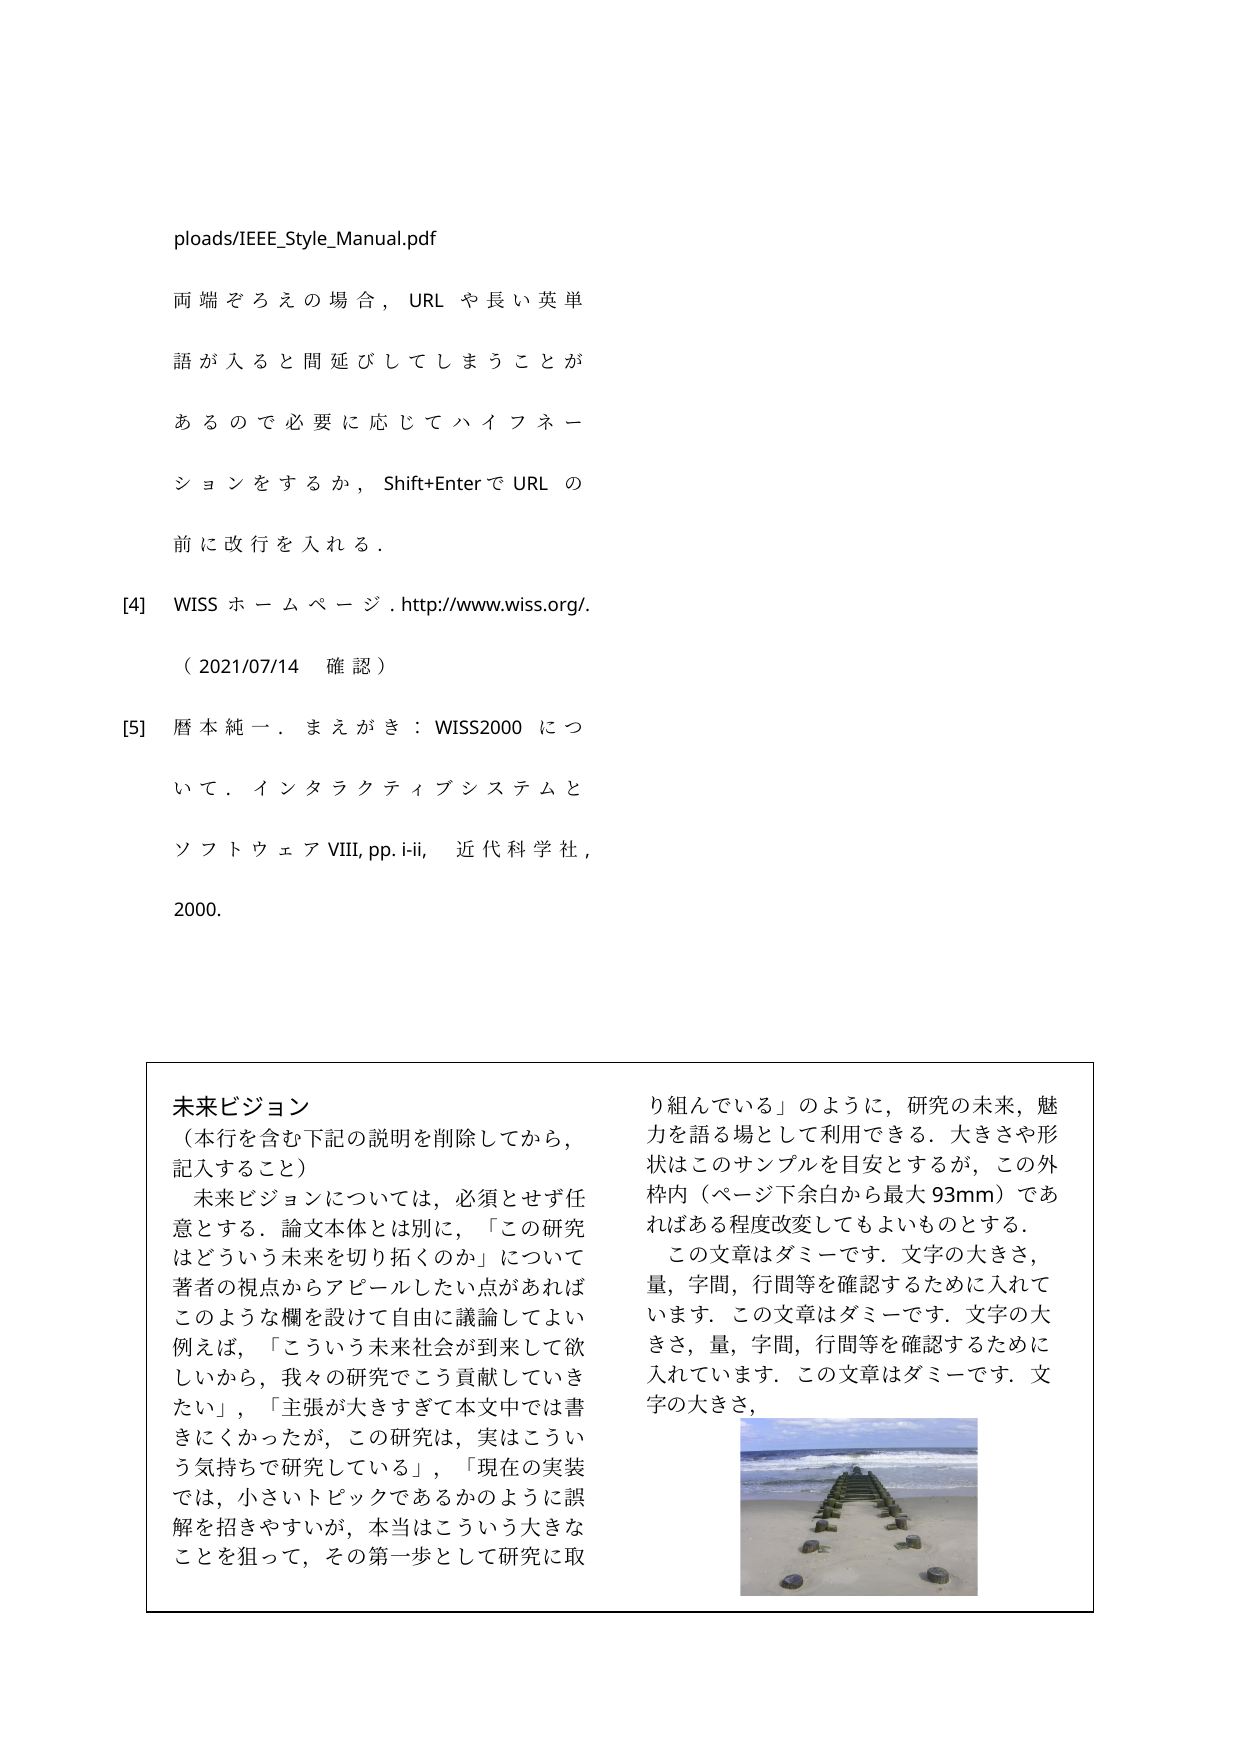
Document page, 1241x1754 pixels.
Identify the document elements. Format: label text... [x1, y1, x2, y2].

text 暦本純一. まえがき：WISS2000 について. インタラクティブシステムとソフトウェアVIII, pp. i-ii, 近代科学社, 2000. [122, 696, 590, 940]
text WISS ホームページ. http://www.wiss.org/. （2021/07/14 確認） [122, 574, 590, 696]
picture [740, 1418, 978, 1596]
